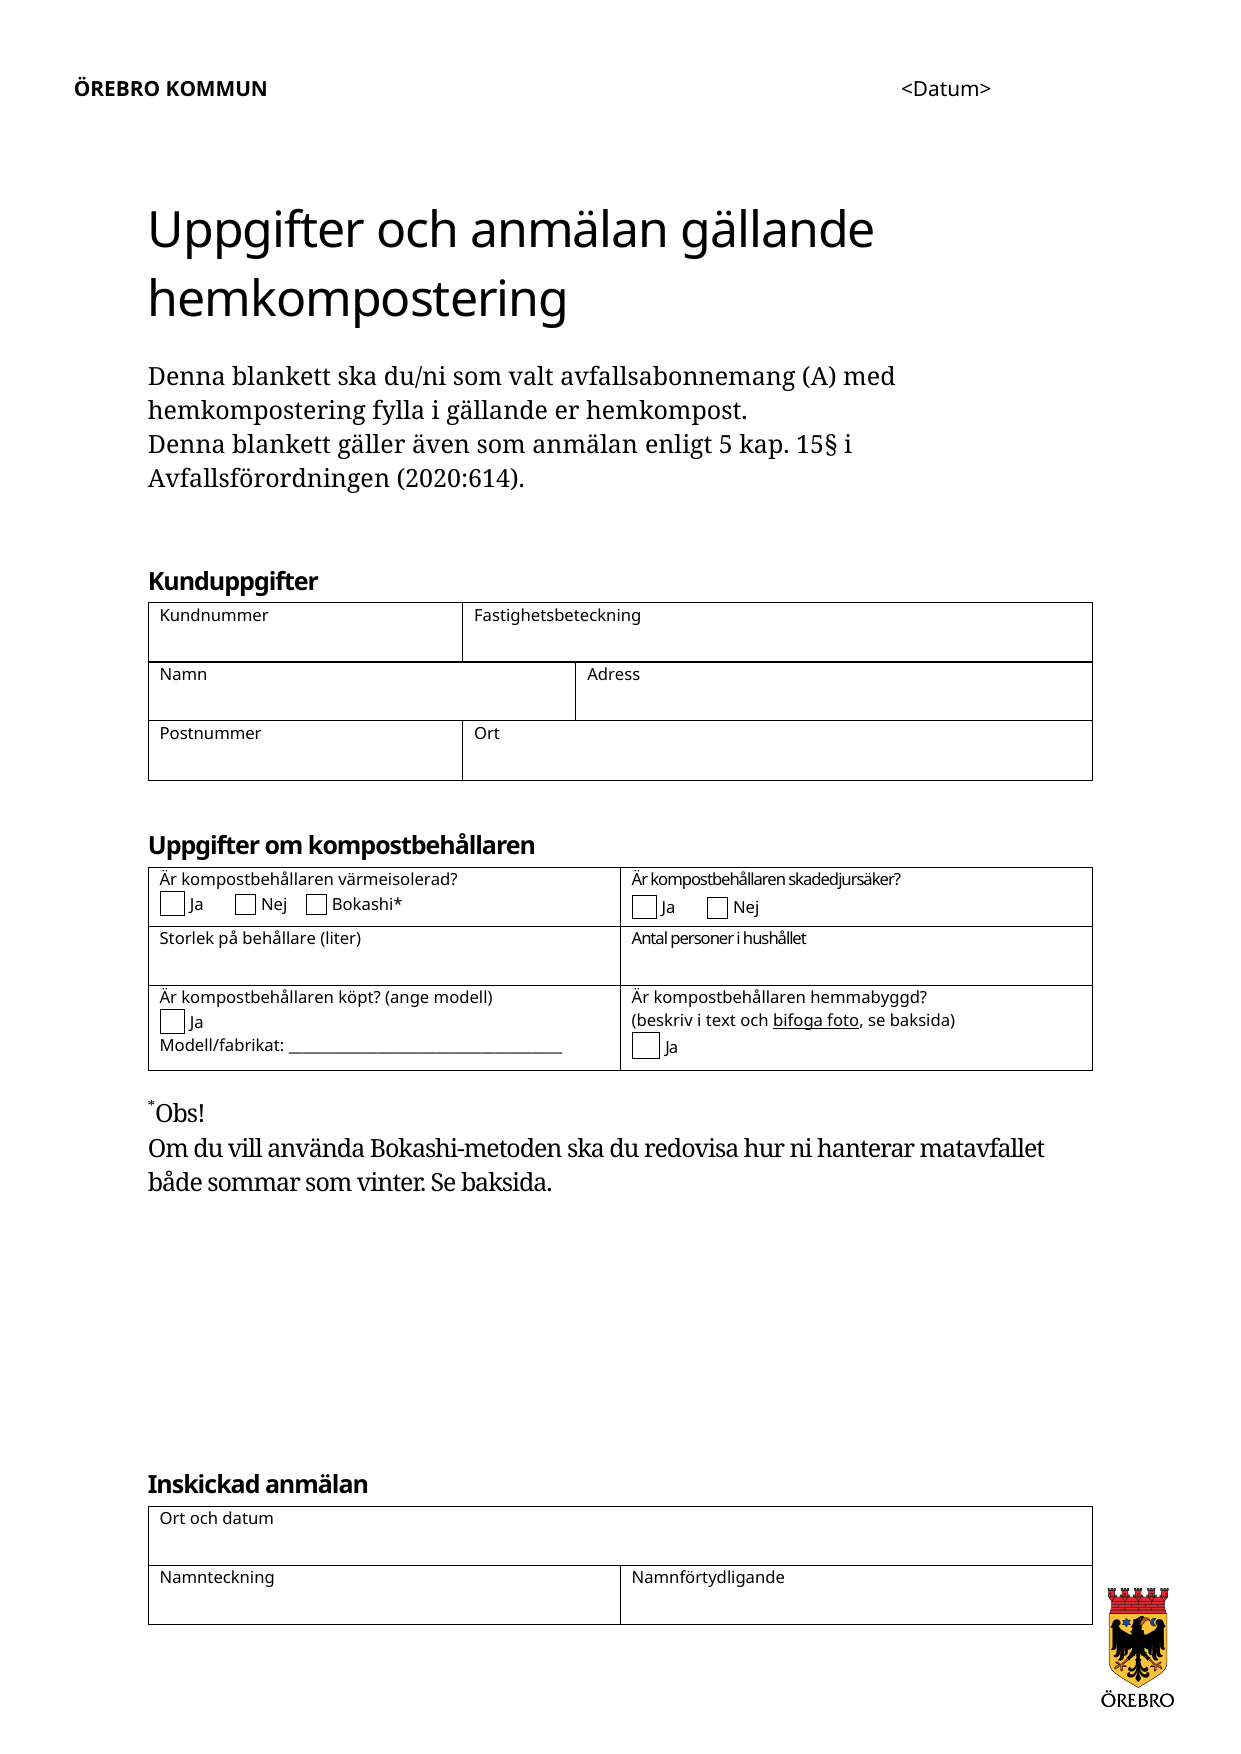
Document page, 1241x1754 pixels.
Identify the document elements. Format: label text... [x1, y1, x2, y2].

table_header Är kompostbehållaren värmeisolerad? Ja Nej Bokashi* [149, 868, 620, 926]
table_cell Namnteckning [149, 1566, 620, 1624]
table_header Kundnummer [149, 603, 462, 661]
table_cell Är kompostbehållaren köpt? (ange modell) Ja Modell/fabrikat: _____________________________________ [149, 986, 620, 1069]
picture [1101, 1588, 1174, 1707]
title Inskickad anmälan [148, 1467, 1093, 1501]
title Uppgifter och anmälan gällande hemkompostering [148, 194, 1093, 331]
table_cell Namn [149, 663, 575, 720]
title Kunduppgifter [148, 563, 1093, 597]
table_cell Antal personer i hushållet [621, 927, 1092, 985]
table_header Fastighetsbeteckning [463, 603, 1092, 661]
table_cell Adress [576, 663, 1092, 720]
table_header Ort och datum [149, 1507, 1092, 1565]
table_cell Är kompostbehållaren hemmabyggd? (beskriv i text och bifoga foto, se baksida) Ja [621, 986, 1092, 1069]
title Uppgifter om kompostbehållaren [148, 827, 1093, 861]
table_cell Namnförtydligande [621, 1566, 1092, 1624]
title *Obs! Om du vill använda Bokashi-metoden ska du redovisa hur ni hanterar matavfallet både sommar som vinter. Se baksida. [148, 1096, 1093, 1198]
table_header Är kompostbehållaren skadedjursäker? Ja Nej [621, 868, 1092, 926]
table_cell Postnummer [149, 721, 462, 779]
table_cell Ort [463, 721, 1092, 779]
table_cell Storlek på behållare (liter) [149, 927, 620, 985]
text Denna blankett ska du/ni som valt avfallsabonnemang (A) med hemkompostering fylla i gällande er hemkompost. Denna blankett gäller även som anmälan enligt 5 kap. 15§ i Avfallsförordningen (2020:614). [148, 359, 1093, 495]
